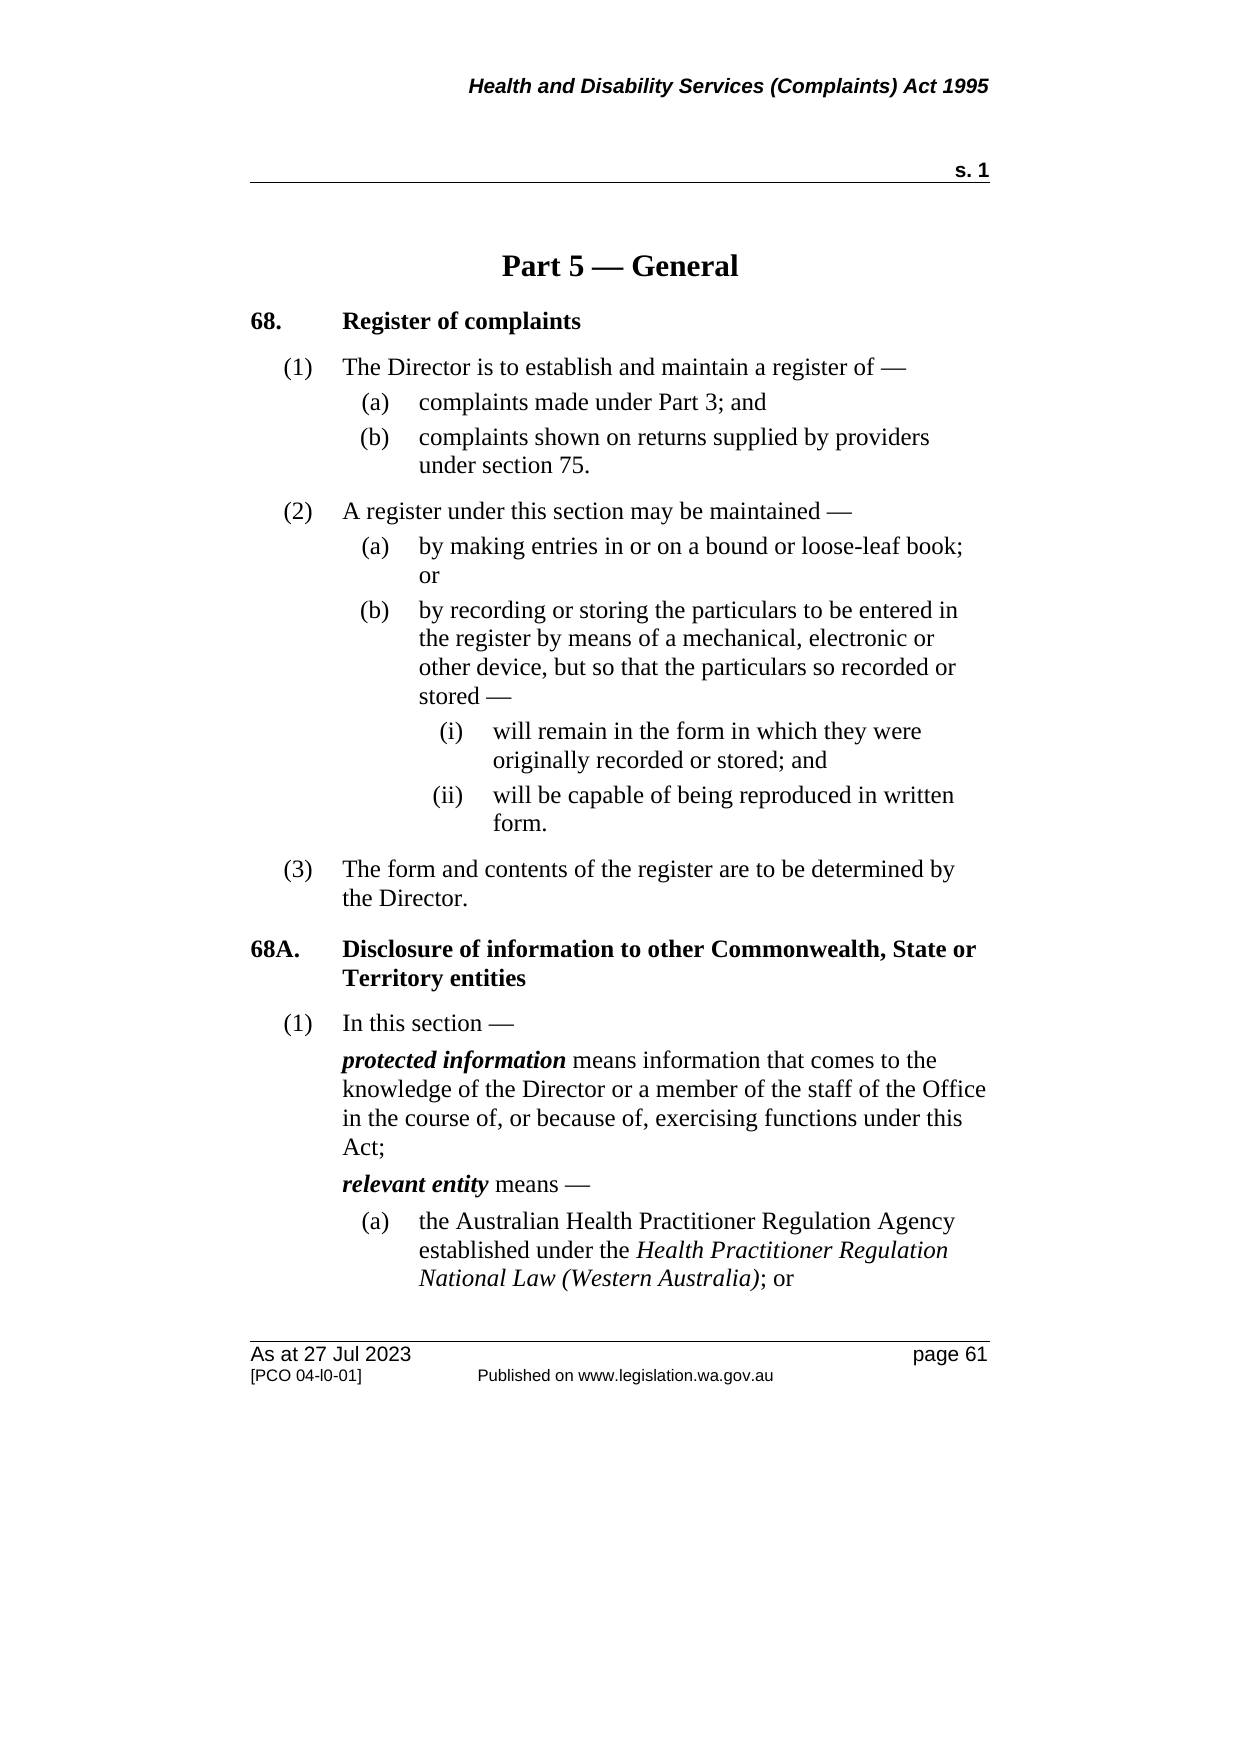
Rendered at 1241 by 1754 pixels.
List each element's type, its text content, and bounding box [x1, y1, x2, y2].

text relevant entity means — [250, 1169, 990, 1198]
text (b) complaints shown on returns supplied by providers under section 75. [250, 422, 990, 479]
text (3) The form and contents of the register are to be determined by the Director. [250, 854, 990, 911]
text (i) will remain in the form in which they were originally recorded or stored; and [250, 716, 990, 773]
subtitle 68A. Disclosure of information to other Commonwealth, State or Territory entities [250, 934, 990, 992]
text (1) The Director is to establish and maintain a register of — [250, 352, 990, 381]
subtitle Part 5 — General [250, 247, 990, 283]
text (a) the Australian Health Practitioner Regulation Agency established under the Health Practitioner Regulation National Law (Western Australia); or [250, 1206, 990, 1292]
text protected information means information that comes to the knowledge of the Director or a member of the staff of the Office in the course of, or because of, exercising functions under this Act; [250, 1046, 990, 1161]
subtitle 68. Register of complaints [250, 306, 990, 335]
text (a) by making entries in or on a bound or loose-leaf book; or [250, 531, 990, 588]
text (a) complaints made under Part 3; and [250, 387, 990, 416]
text (2) A register under this section may be maintained — [250, 496, 990, 525]
text (ii) will be capable of being reproduced in written form. [250, 780, 990, 837]
text (b) by recording or storing the particulars to be entered in the register by means of a mechanical, electronic or other device, but so that the particulars so recorded or stored — [250, 595, 990, 710]
text (1) In this section — [250, 1008, 990, 1037]
